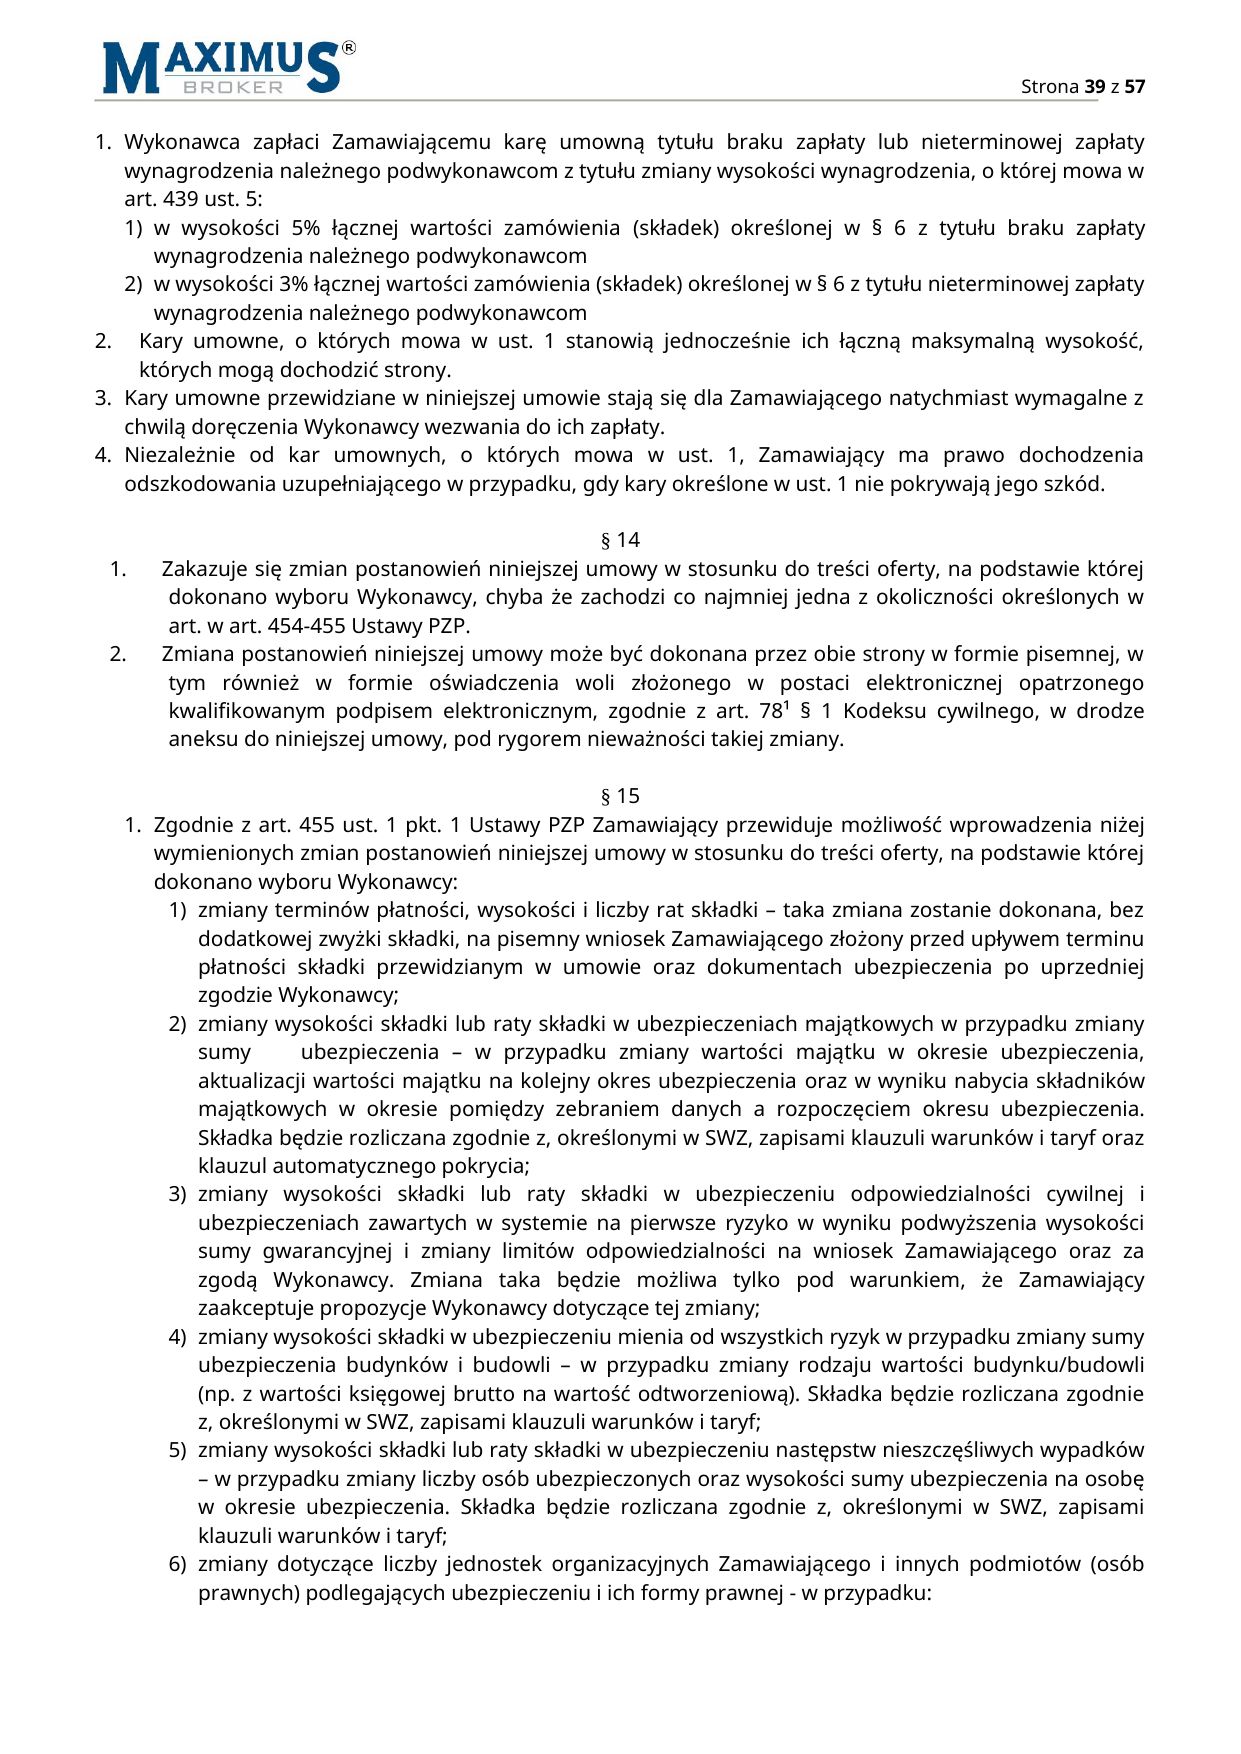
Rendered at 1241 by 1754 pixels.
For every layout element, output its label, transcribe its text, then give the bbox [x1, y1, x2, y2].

list zmiany dotyczące liczby jednostek organizacyjnych Zamawiającego i innych podmiotów (osób prawnych) podlegających ubezpieczeniu i ich formy prawnej - w przypadku: [168, 1549, 1146, 1606]
list zmiany wysokości składki lub raty składki w ubezpieczeniu odpowiedzialności cywilnej i ubezpieczeniach zawartych w systemie na pierwsze ryzyko w wyniku podwyższenia wysokości sumy gwarancyjnej i zmiany limitów odpowiedzialności na wniosek Zamawiającego oraz za zgodą Wykonawcy. Zmiana taka będzie możliwa tylko pod warunkiem, że Zamawiający zaakceptuje propozycje Wykonawcy dotyczące tej zmiany; [168, 1179, 1146, 1322]
list Zgodnie z art. 455 ust. 1 pkt. 1 Ustawy PZP Zamawiający przewiduje możliwość wprowadzenia niżej wymienionych zmian postanowień niniejszej umowy w stosunku do treści oferty, na podstawie której dokonano wyboru Wykonawcy: [124, 810, 1146, 895]
list zmiany wysokości składki lub raty składki w ubezpieczeniach majątkowych w przypadku zmiany sumy ubezpieczenia – w przypadku zmiany wartości majątku w okresie ubezpieczenia, aktualizacji wartości majątku na kolejny okres ubezpieczenia oraz w wyniku nabycia składników majątkowych w okresie pomiędzy zebraniem danych a rozpoczęciem okresu ubezpieczenia. Składka będzie rozliczana zgodnie z, określonymi w SWZ, zapisami klauzuli warunków i taryf oraz klauzul automatycznego pokrycia; [168, 1009, 1146, 1179]
list w wysokości 5% łącznej wartości zamówienia (składek) określonej w § 6 z tytułu braku zapłaty wynagrodzenia należnego podwykonawcom [124, 213, 1146, 269]
picture [97, 36, 362, 98]
list w wysokości 3% łącznej wartości zamówienia (składek) określonej w § 6 z tytułu nieterminowej zapłaty wynagrodzenia należnego podwykonawcom [124, 269, 1146, 326]
list Kary umowne przewidziane w niniejszej umowie stają się dla Zamawiającego natychmiast wymagalne z chwilą doręczenia Wykonawcy wezwania do ich zapłaty. [94, 383, 1146, 440]
text 14 [94, 526, 1146, 554]
text 15 [94, 781, 1146, 810]
list Zmiana postanowień niniejszej umowy może być dokonana przez obie strony w formie pisemnej, w tym również w formie oświadczenia woli złożonego w postaci elektronicznej opatrzonego kwalifikowanym podpisem elektronicznym, zgodnie z art. 78¹ § 1 Kodeksu cywilnego, w drodze aneksu do niniejszej umowy, pod rygorem nieważności takiej zmiany. [109, 639, 1146, 753]
list zmiany wysokości składki w ubezpieczeniu mienia od wszystkich ryzyk w przypadku zmiany sumy ubezpieczenia budynków i budowli – w przypadku zmiany rodzaju wartości budynku/budowli (np. z wartości księgowej brutto na wartość odtworzeniową). Składka będzie rozliczana zgodnie z, określonymi w SWZ, zapisami klauzuli warunków i taryf; [168, 1322, 1146, 1436]
list zmiany wysokości składki lub raty składki w ubezpieczeniu następstw nieszczęśliwych wypadków – w przypadku zmiany liczby osób ubezpieczonych oraz wysokości sumy ubezpieczenia na osobę w okresie ubezpieczenia. Składka będzie rozliczana zgodnie z, określonymi w SWZ, zapisami klauzuli warunków i taryf; [168, 1436, 1146, 1549]
list Niezależnie od kar umownych, o których mowa w ust. 1, Zamawiający ma prawo dochodzenia odszkodowania uzupełniającego w przypadku, gdy kary określone w ust. 1 nie pokrywają jego szkód. [94, 440, 1146, 497]
list Wykonawca zapłaci Zamawiającemu karę umowną tytułu braku zapłaty lub nieterminowej zapłaty wynagrodzenia należnego podwykonawcom z tytułu zmiany wysokości wynagrodzenia, o której mowa w art. 439 ust. 5: [94, 127, 1146, 213]
list zmiany terminów płatności, wysokości i liczby rat składki – taka zmiana zostanie dokonana, bez dodatkowej zwyżki składki, na pisemny wniosek Zamawiającego złożony przed upływem terminu płatności składki przewidzianym w umowie oraz dokumentach ubezpieczenia po uprzedniej zgodzie Wykonawcy; [168, 895, 1146, 1009]
list Kary umowne, o których mowa w ust. 1 stanowią jednocześnie ich łączną maksymalną wysokość, których mogą dochodzić strony. [94, 326, 1146, 383]
list Zakazuje się zmian postanowień niniejszej umowy w stosunku do treści oferty, na podstawie której dokonano wyboru Wykonawcy, chyba że zachodzi co najmniej jedna z okoliczności określonych w art. w art. 454-455 Ustawy PZP. [109, 554, 1146, 639]
